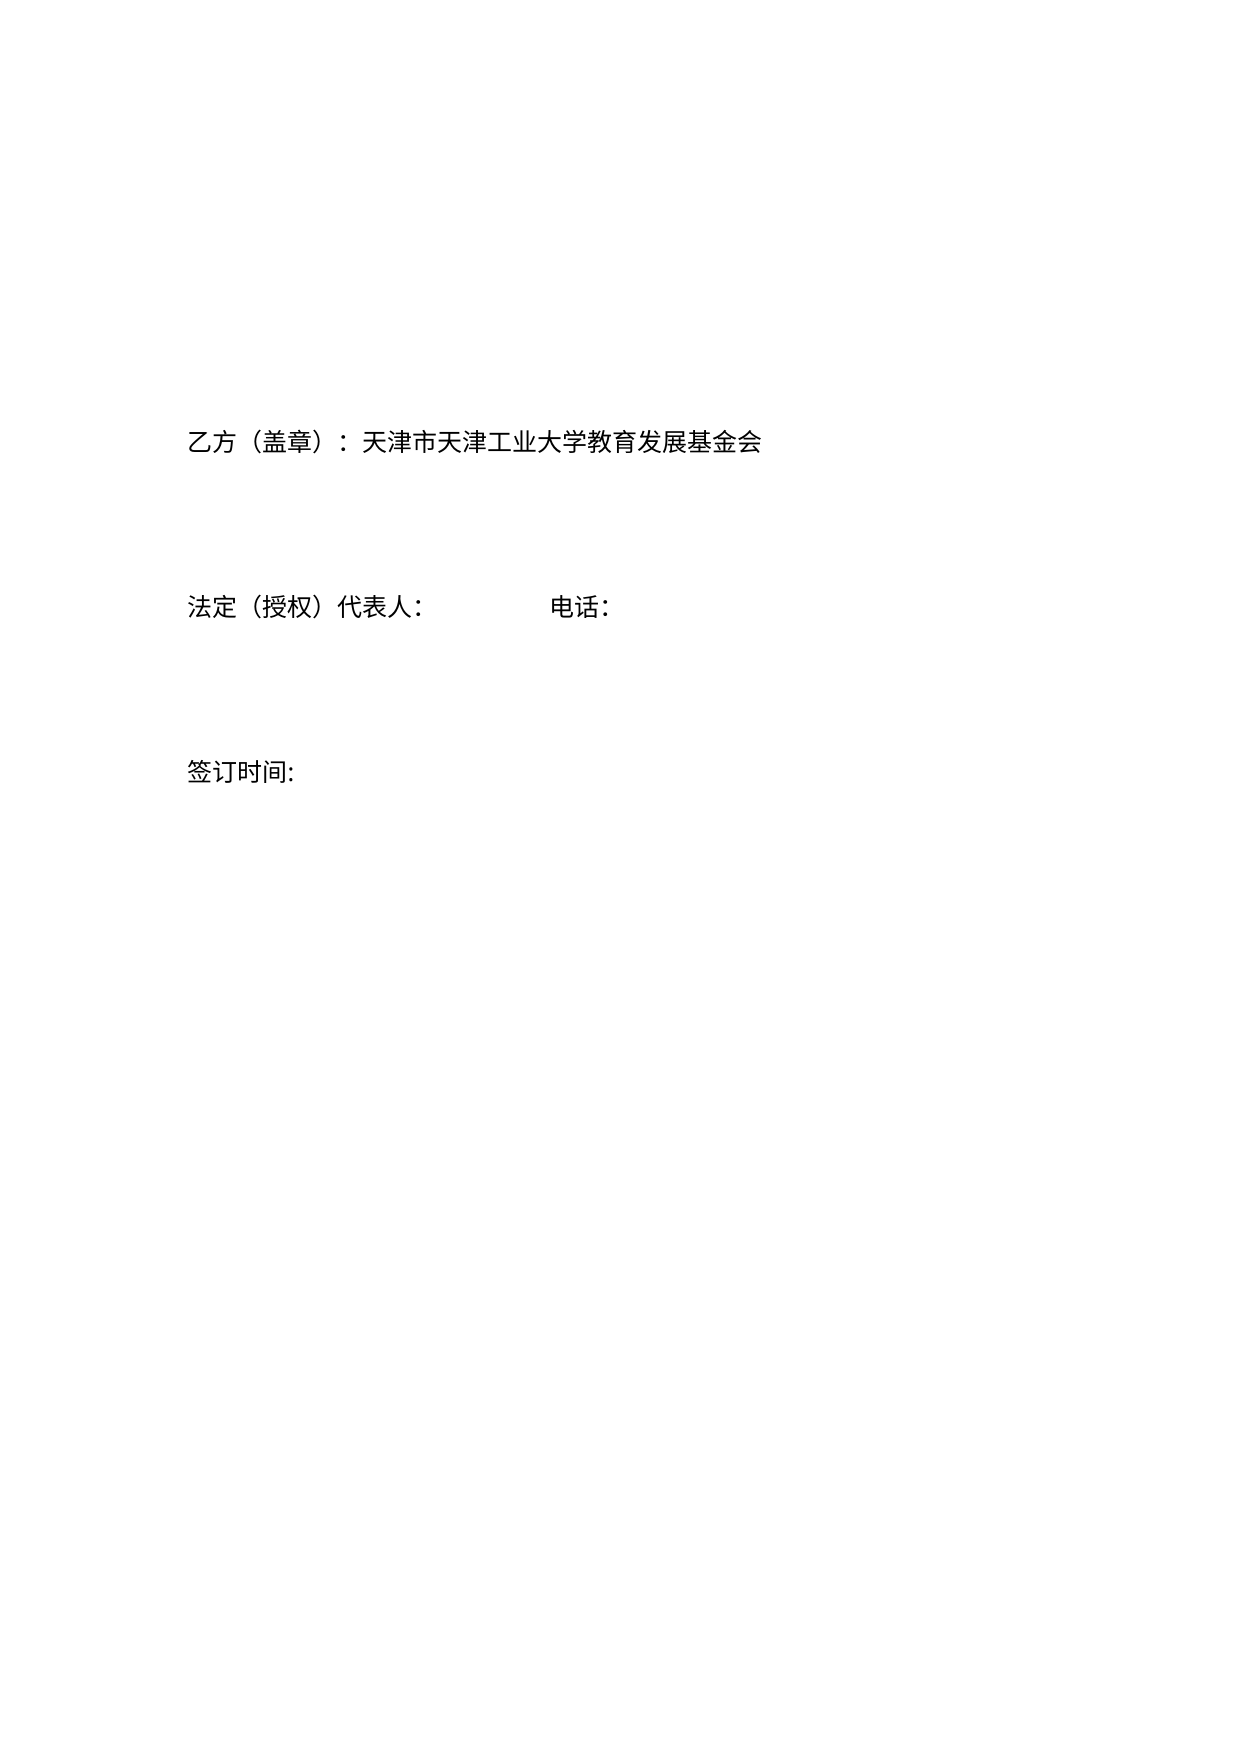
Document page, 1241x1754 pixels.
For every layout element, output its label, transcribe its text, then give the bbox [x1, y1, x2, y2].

text 乙方（盖章）：天津市天津工业大学教育发展基金会 [187, 408, 1053, 473]
text 签订时间: [187, 738, 1053, 803]
text 法定（授权）代表人： 电话： [187, 573, 1053, 638]
